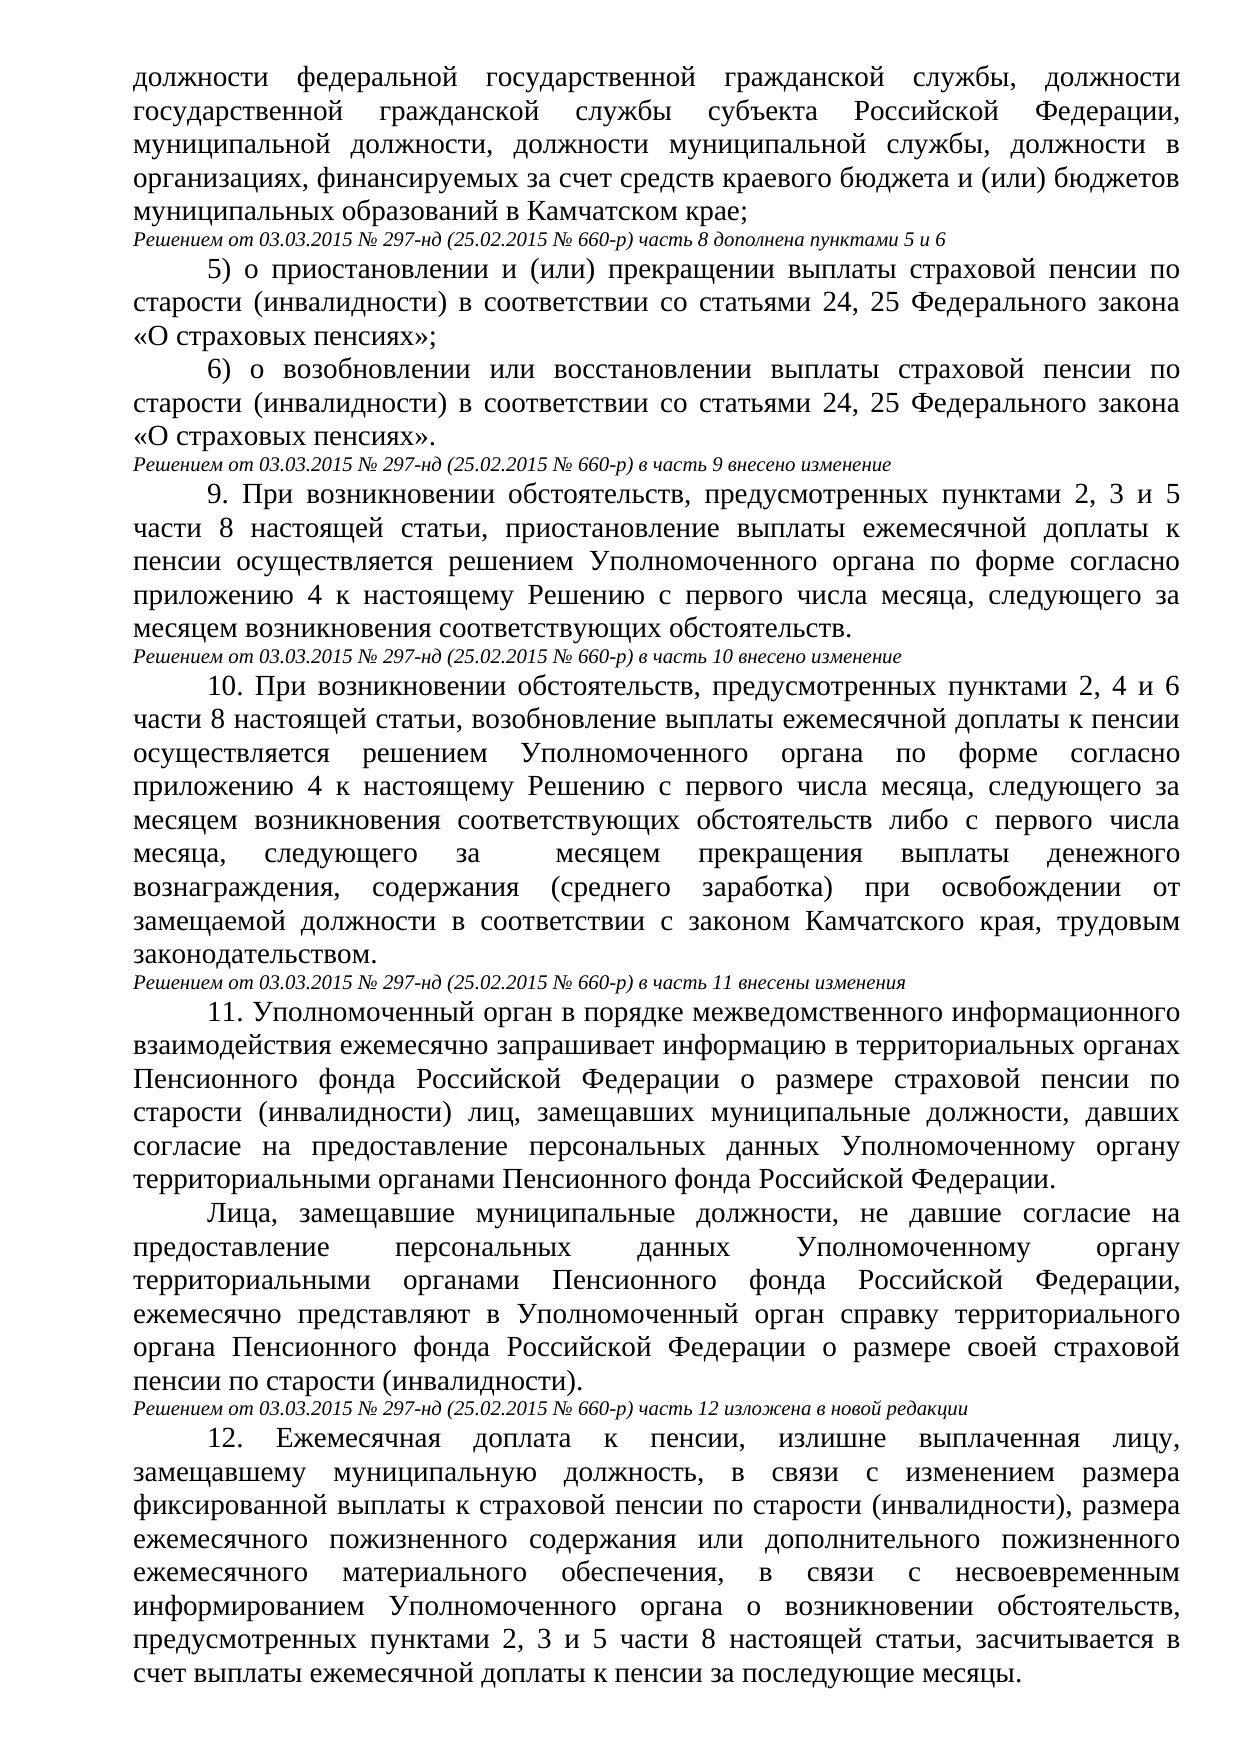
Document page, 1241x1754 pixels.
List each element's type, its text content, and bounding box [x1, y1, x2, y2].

text Решением от 03.03.2015 № 297-нд (25.02.2015 № 660-р) в часть 10 внесено изменение [133, 644, 1181, 668]
text Решением от 03.03.2015 № 297-нд (25.02.2015 № 660-р) в часть 9 внесено изменение [133, 452, 1181, 476]
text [133, 59, 1181, 227]
text Лица, замещавшие муниципальные должности, не давшие согласие на предоставление персональных данных Уполномоченному органу территориальными органами Пенсионного фонда Российской Федерации, ежемесячно представляют в Уполномоченный орган справку территориального органа Пенсионного фонда Российской Федерации о размере своей страховой пенсии по старости (инвалидности). [133, 1195, 1181, 1396]
text 6) о возобновлении или восстановлении выплаты страховой пенсии по старости (инвалидности) в соответствии со статьями 24, 25 Федерального закона «О страховых пенсиях». [133, 351, 1181, 452]
text 11. Уполномоченный орган в порядке межведомственного информационного взаимодействия ежемесячно запрашивает информацию в территориальных органах Пенсионного фонда Российской Федерации о размере страховой пенсии по старости (инвалидности) лиц, замещавших муниципальные должности, давших согласие на предоставление персональных данных Уполномоченному органу территориальными органами Пенсионного фонда Российской Федерации. [133, 994, 1181, 1195]
text Решением от 03.03.2015 № 297-нд (25.02.2015 № 660-р) часть 8 дополнена пунктами 5 и 6 [133, 227, 1181, 251]
text Решением от 03.03.2015 № 297-нд (25.02.2015 № 660-р) в часть 11 внесены изменения [133, 970, 1181, 994]
text 12. Ежемесячная доплата к пенсии, излишне выплаченная лицу, замещавшему муниципальную должность, в связи с изменением размера фиксированной выплаты к страховой пенсии по старости (инвалидности), размера ежемесячного пожизненного содержания или дополнительного пожизненного ежемесячного материального обеспечения, в связи с несвоевременным информированием Уполномоченного органа о возникновении обстоятельств, предусмотренных пунктами 2, 3 и 5 части 8 настоящей статьи, засчитывается в счет выплаты ежемесячной доплаты к пенсии за последующие месяцы. [133, 1420, 1181, 1689]
text 9. При возникновении обстоятельств, предусмотренных пунктами 2, 3 и 5 части 8 настоящей статьи, приостановление выплаты ежемесячной доплаты к пенсии осуществляется решением Уполномоченного органа по форме согласно приложению 4 к настоящему Решению с первого числа месяца, следующего за месяцем возникновения соответствующих обстоятельств. [133, 476, 1181, 644]
list 5) о приостановлении и (или) прекращении выплаты страховой пенсии по старости (инвалидности) в соответствии со статьями 24, 25 Федерального закона «О страховых пенсиях»; [133, 251, 1181, 351]
text Решением от 03.03.2015 № 297-нд (25.02.2015 № 660-р) часть 12 изложена в новой редакции [133, 1396, 1181, 1420]
text 10. При возникновении обстоятельств, предусмотренных пунктами 2, 4 и 6 части 8 настоящей статьи, возобновление выплаты ежемесячной доплаты к пенсии осуществляется решением Уполномоченного органа по форме согласно приложению 4 к настоящему Решению с первого числа месяца, следующего за месяцем возникновения соответствующих обстоятельств либо с первого числа месяца, следующего за месяцем прекращения выплаты денежного вознаграждения, содержания (среднего заработка) при освобождении от замещаемой должности в соответствии с законом Камчатского края, трудовым законодательством. [133, 668, 1181, 970]
